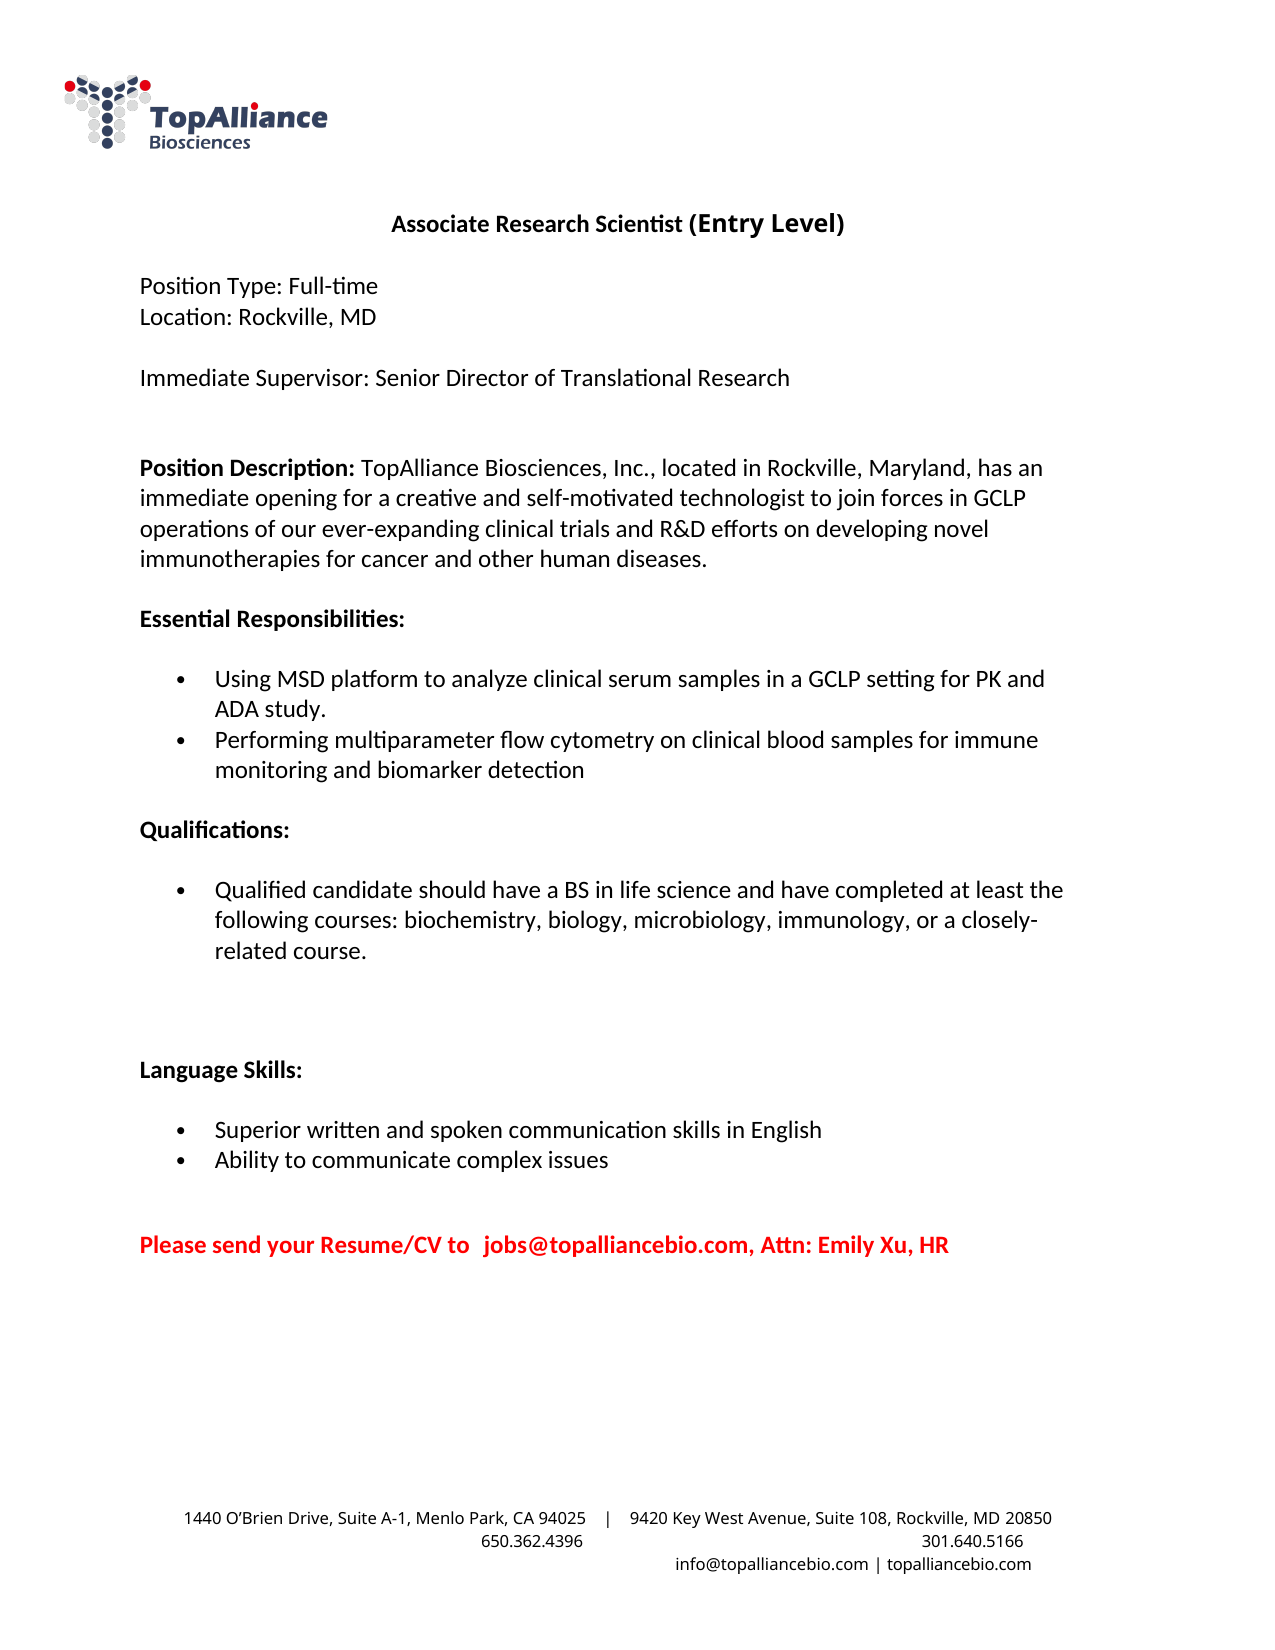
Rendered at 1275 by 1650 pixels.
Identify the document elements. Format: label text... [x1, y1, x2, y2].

text Language Skills: [139, 1054, 1096, 1085]
text Location: Rockville, MD [139, 301, 1096, 331]
text Position Type: Full-time [139, 270, 1096, 301]
list Performing multiparameter flow cytometry on clinical blood samples for immune monitoring and biomarker detection [177, 724, 1096, 785]
list Superior written and spoken communication skills in English [177, 1114, 1096, 1144]
text Immediate Supervisor: Senior Director of Translational Research [139, 362, 1096, 392]
text Please send your Resume/CV to jobs@topalliancebio.com, Attn: Emily Xu, HR [139, 1229, 1096, 1260]
text Position Description: TopAlliance Biosciences, Inc., located in Rockville, Maryland, has an immediate opening for a creative and self-motivated technologist to join forces in GCLP operations of our ever-expanding clinical trials and R&D efforts on developing novel immunotherapies for cancer and other human diseases. [139, 452, 1096, 574]
list Using MSD platform to analyze clinical serum samples in a GCLP setting for PK and ADA study. [177, 663, 1096, 724]
text Associate Research Scientist (Entry Level) [139, 206, 1096, 239]
text Essential Responsibilities: [139, 603, 1096, 634]
picture [64, 75, 328, 149]
list Qualified candidate should have a BS in life science and have completed at least the following courses: biochemistry, biology, microbiology, immunology, or a closely-related course. [177, 874, 1096, 965]
list Ability to communicate complex issues [177, 1144, 1096, 1175]
text Qualifications: [139, 814, 1096, 844]
